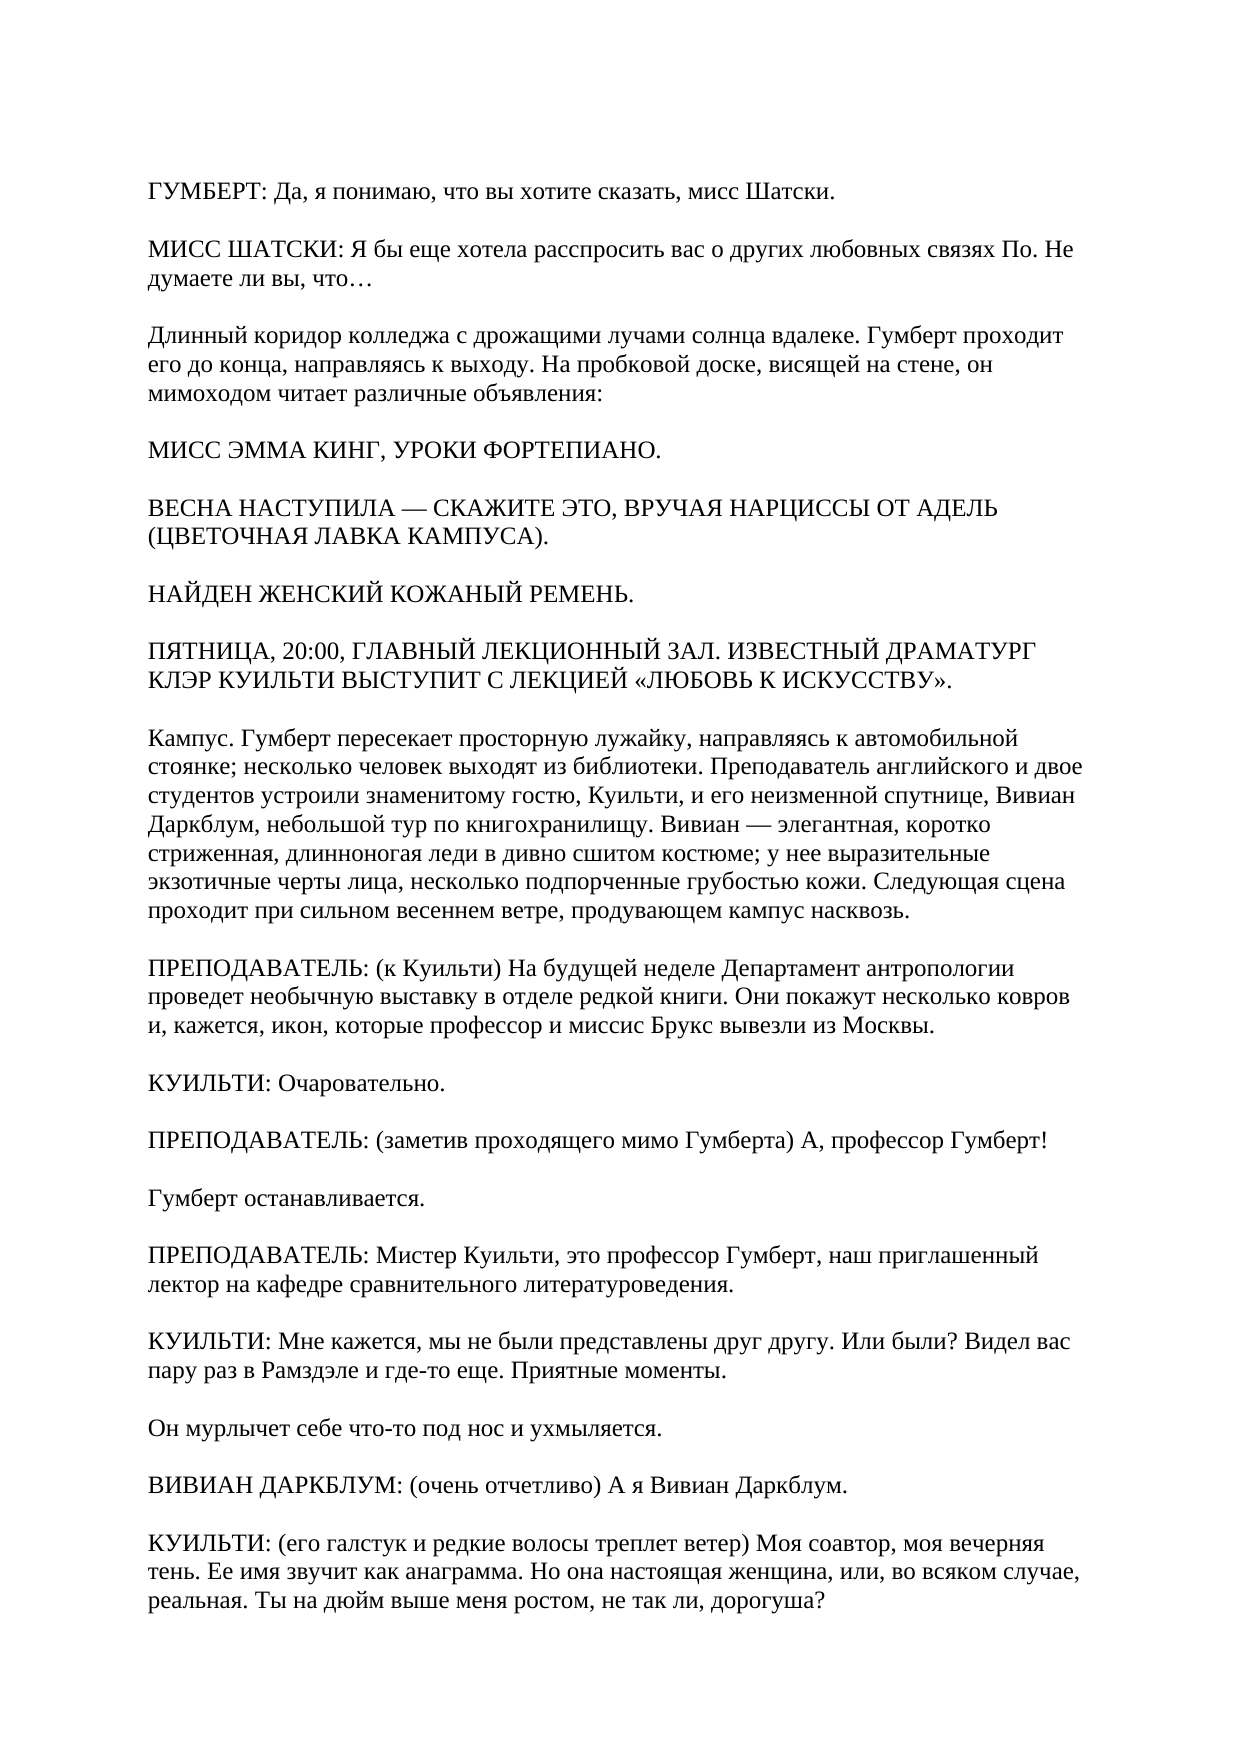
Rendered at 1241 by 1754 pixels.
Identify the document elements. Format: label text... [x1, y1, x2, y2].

text Он мурлычет себе что-то под нос и ухмыляется. [148, 1413, 1093, 1441]
text КУИЛЬТИ: Мне кажется, мы не были представлены друг другу. Или были? Видел вас пару раз в Рамздэле и где-то еще. Приятные моменты. [148, 1326, 1093, 1384]
text Длинный коридор колледжа с дрожащими лучами солнца вдалеке. Гумберт проходит его до конца, направляясь к выходу. На пробковой доске, висящей на стене, он мимоходом читает различные объявления: [148, 320, 1093, 406]
text КУИЛЬТИ: (его галстук и редкие волосы треплет ветер) Моя соавтор, моя вечерняя тень. Ее имя звучит как анаграмма. Но она настоящая женщина, или, во всяком случае, реальная. Ты на дюйм выше меня ростом, не так ли, дорогуша? [148, 1528, 1093, 1614]
text Кампус. Гумберт пересекает просторную лужайку, направляясь к автомобильной стоянке; несколько человек выходят из библиотеки. Преподаватель английского и двое студентов устроили знаменитому гостю, Куильти, и его неизменной спутнице, Вивиан Даркблум, небольшой тур по книгохранилищу. Вивиан — элегантная, коротко стриженная, длинноногая леди в дивно сшитом костюме; у нее выразительные экзотичные черты лица, несколько подпорченные грубостью кожи. Следующая сцена проходит при сильном весеннем ветре, продувающем кампус насквозь. [148, 723, 1093, 924]
text ПРЕПОДАВАТЕЛЬ: (заметив проходящего мимо Гумберта) А, профессор Гумберт! [148, 1125, 1093, 1154]
text НАЙДЕН ЖЕНСКИЙ КОЖАНЫЙ РЕМЕНЬ. [148, 579, 1093, 608]
text МИСС ШАТСКИ: Я бы еще хотела расспросить вас о других любовных связях По. Не думаете ли вы, что… [148, 234, 1093, 291]
text ПРЕПОДАВАТЕЛЬ: (к Куильти) На будущей неделе Департамент антропологии проведет необычную выставку в отделе редкой книги. Они покажут несколько ковров и, кажется, икон, которые профессор и миссис Брукс вывезли из Москвы. [148, 953, 1093, 1039]
text ПРЕПОДАВАТЕЛЬ: Мистер Куильти, это профессор Гумберт, наш приглашенный лектор на кафедре сравнительного литературоведения. [148, 1240, 1093, 1298]
text ВЕСНА НАСТУПИЛА — СКАЖИТЕ ЭТО, ВРУЧАЯ НАРЦИССЫ ОТ АДЕЛЬ (ЦВЕТОЧНАЯ ЛАВКА КАМПУСА). [148, 493, 1093, 550]
text ПЯТНИЦА, 20:00, ГЛАВНЫЙ ЛЕКЦИОННЫЙ ЗАЛ. ИЗВЕСТНЫЙ ДРАМАТУРГ КЛЭР КУИЛЬТИ ВЫСТУПИТ С ЛЕКЦИЕЙ «ЛЮБОВЬ К ИСКУССТВУ». [148, 636, 1093, 694]
text ГУМБЕРТ: Да, я понимаю, что вы хотите сказать, мисс Шатски. [148, 176, 1093, 205]
text МИСС ЭММА КИНГ, УРОКИ ФОРТЕПИАНО. [148, 435, 1093, 464]
text ВИВИАН ДАРКБЛУМ: (очень отчетливо) А я Вивиан Даркблум. [148, 1470, 1093, 1499]
text Гумберт останавливается. [148, 1183, 1093, 1211]
text КУИЛЬТИ: Очаровательно. [148, 1068, 1093, 1096]
